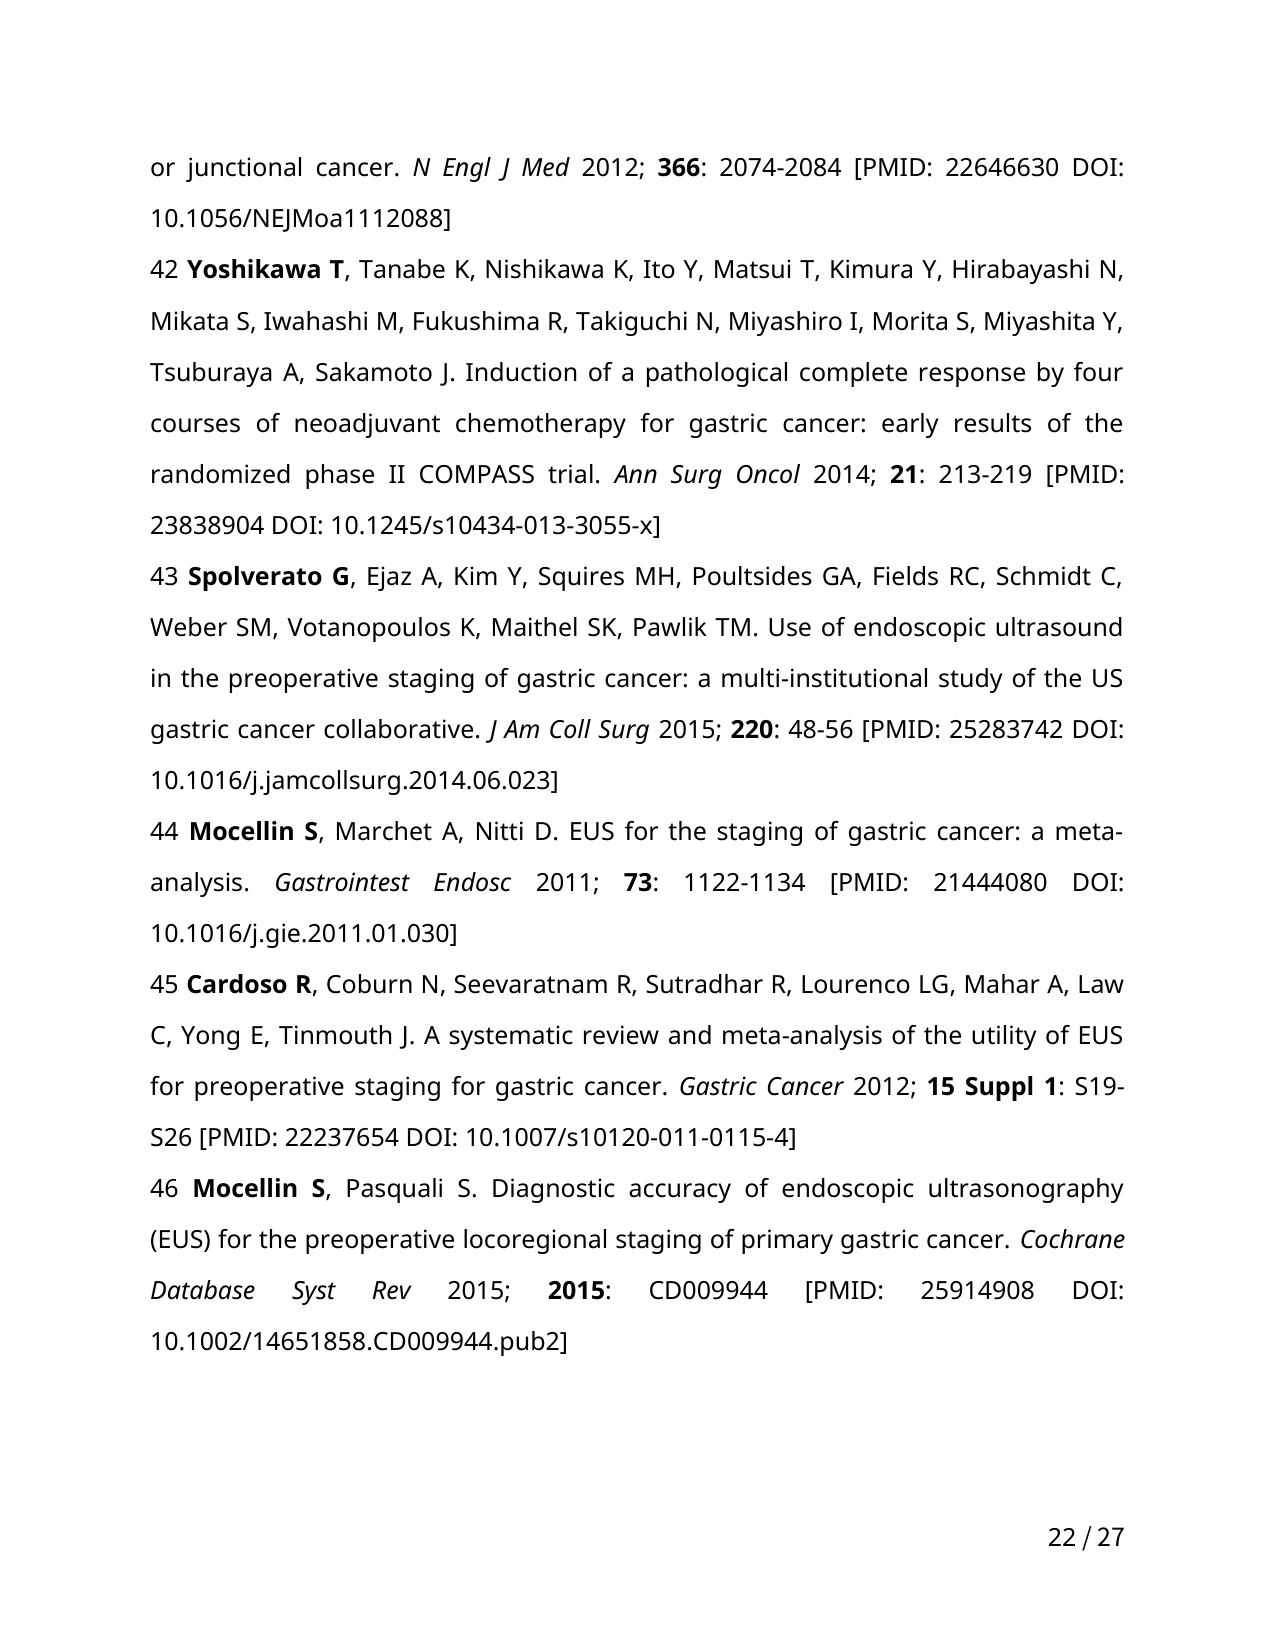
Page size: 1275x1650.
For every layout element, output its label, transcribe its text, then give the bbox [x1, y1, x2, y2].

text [150, 150, 1125, 235]
text 42 Yoshikawa T, Tanabe K, Nishikawa K, Ito Y, Matsui T, Kimura Y, Hirabayashi N, Mikata S, Iwahashi M, Fukushima R, Takiguchi N, Miyashiro I, Morita S, Miyashita Y, Tsuburaya A, Sakamoto J. Induction of a pathological complete response by four courses of neoadjuvant chemotherapy for gastric cancer: early results of the randomized phase II COMPASS trial. Ann Surg Oncol 2014; 21: 213-219 [PMID: 23838904 DOI: 10.1245/s10434-013-3055-x] [150, 252, 1125, 541]
text 46 Mocellin S, Pasquali S. Diagnostic accuracy of endoscopic ultrasonography (EUS) for the preoperative locoregional staging of primary gastric cancer. Cochrane Database Syst Rev 2015; 2015: CD009944 [PMID: 25914908 DOI: 10.1002/14651858.CD009944.pub2] [150, 1171, 1125, 1358]
text 44 Mocellin S, Marchet A, Nitti D. EUS for the staging of gastric cancer: a meta-analysis. Gastrointest Endosc 2011; 73: 1122-1134 [PMID: 21444080 DOI: 10.1016/j.gie.2011.01.030] [150, 813, 1125, 950]
text 45 Cardoso R, Coburn N, Seevaratnam R, Sutradhar R, Lourenco LG, Mahar A, Law C, Yong E, Tinmouth J. A systematic review and meta-analysis of the utility of EUS for preoperative staging for gastric cancer. Gastric Cancer 2012; 15 Suppl 1: S19-S26 [PMID: 22237654 DOI: 10.1007/s10120-011-0115-4] [150, 967, 1125, 1154]
text 43 Spolverato G, Ejaz A, Kim Y, Squires MH, Poultsides GA, Fields RC, Schmidt C, Weber SM, Votanopoulos K, Maithel SK, Pawlik TM. Use of endoscopic ultrasound in the preoperative staging of gastric cancer: a multi-institutional study of the US gastric cancer collaborative. J Am Coll Surg 2015; 220: 48-56 [PMID: 25283742 DOI: 10.1016/j.jamcollsurg.2014.06.023] [150, 558, 1125, 797]
